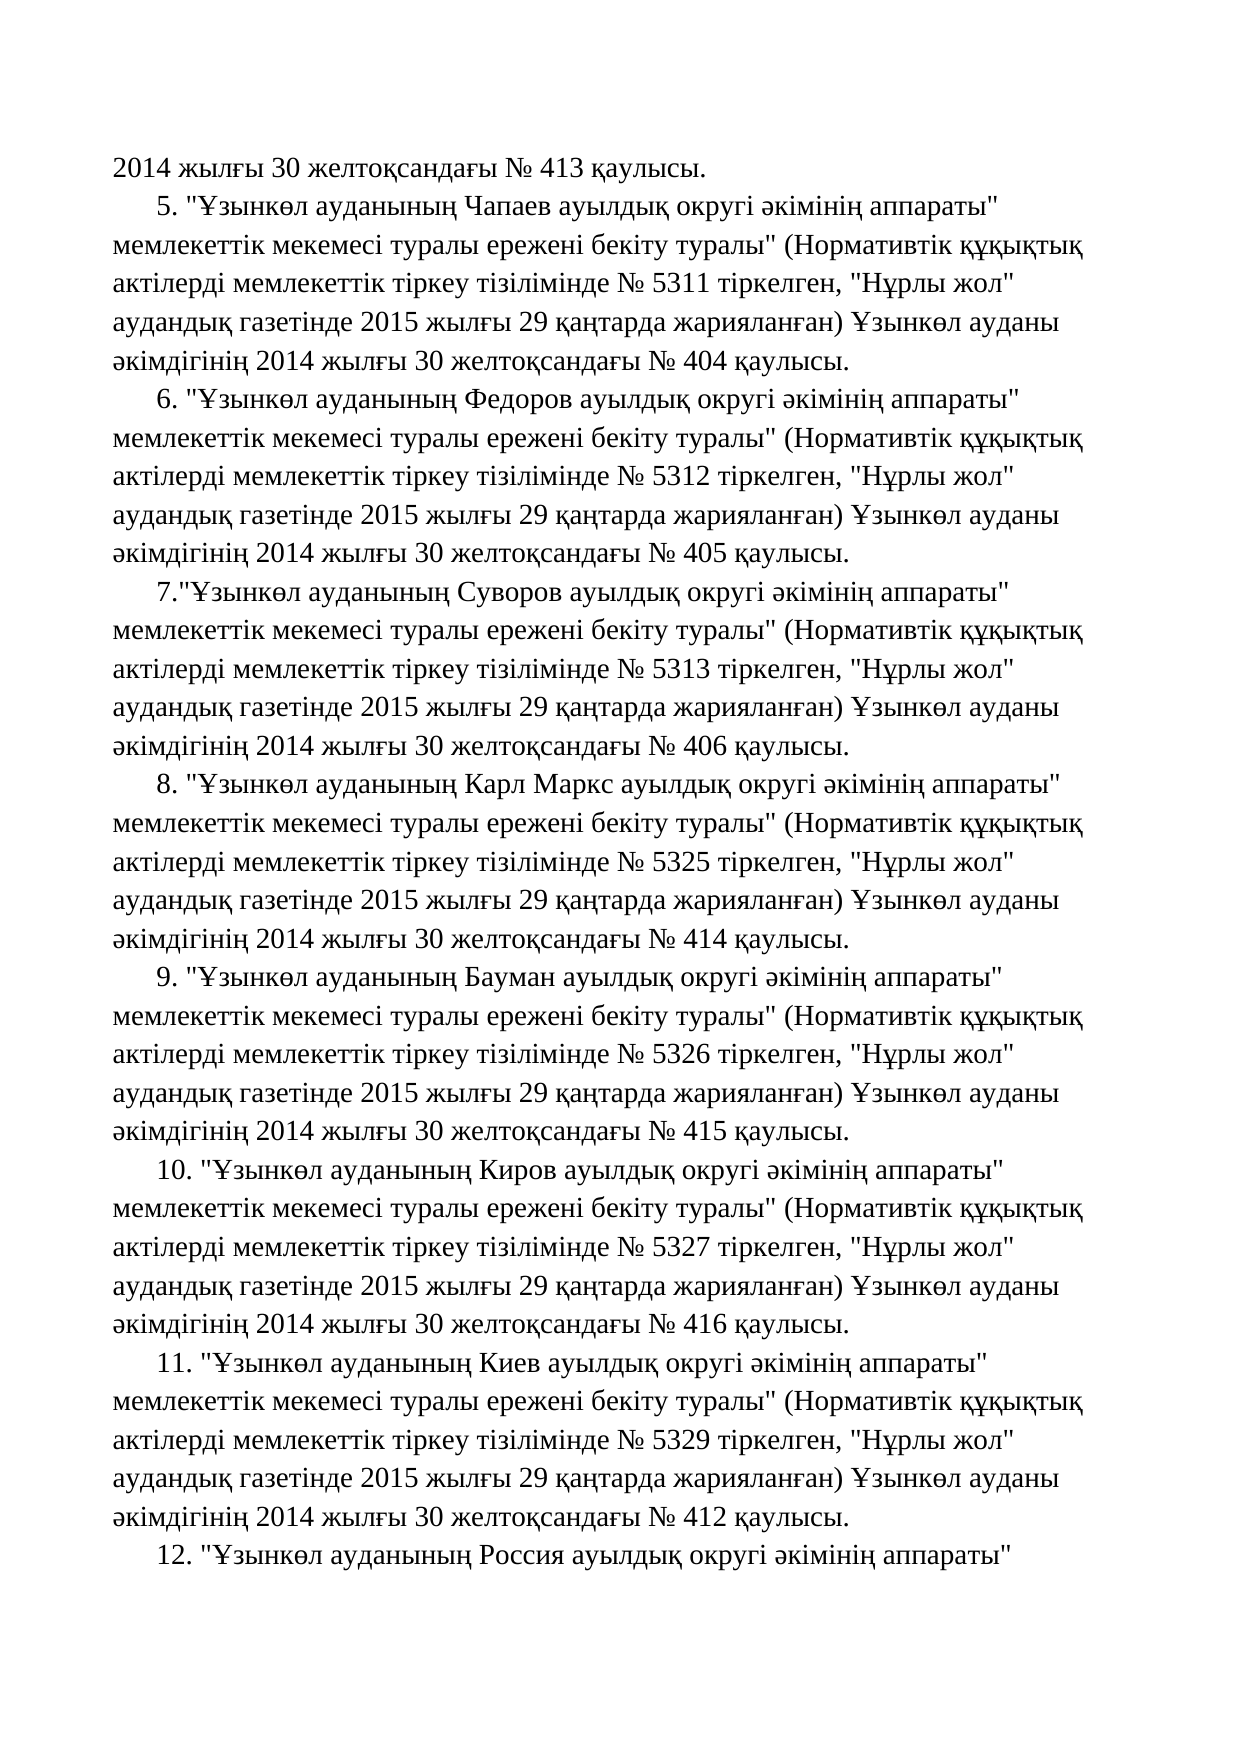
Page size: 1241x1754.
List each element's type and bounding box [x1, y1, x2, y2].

text [112, 150, 1128, 1571]
